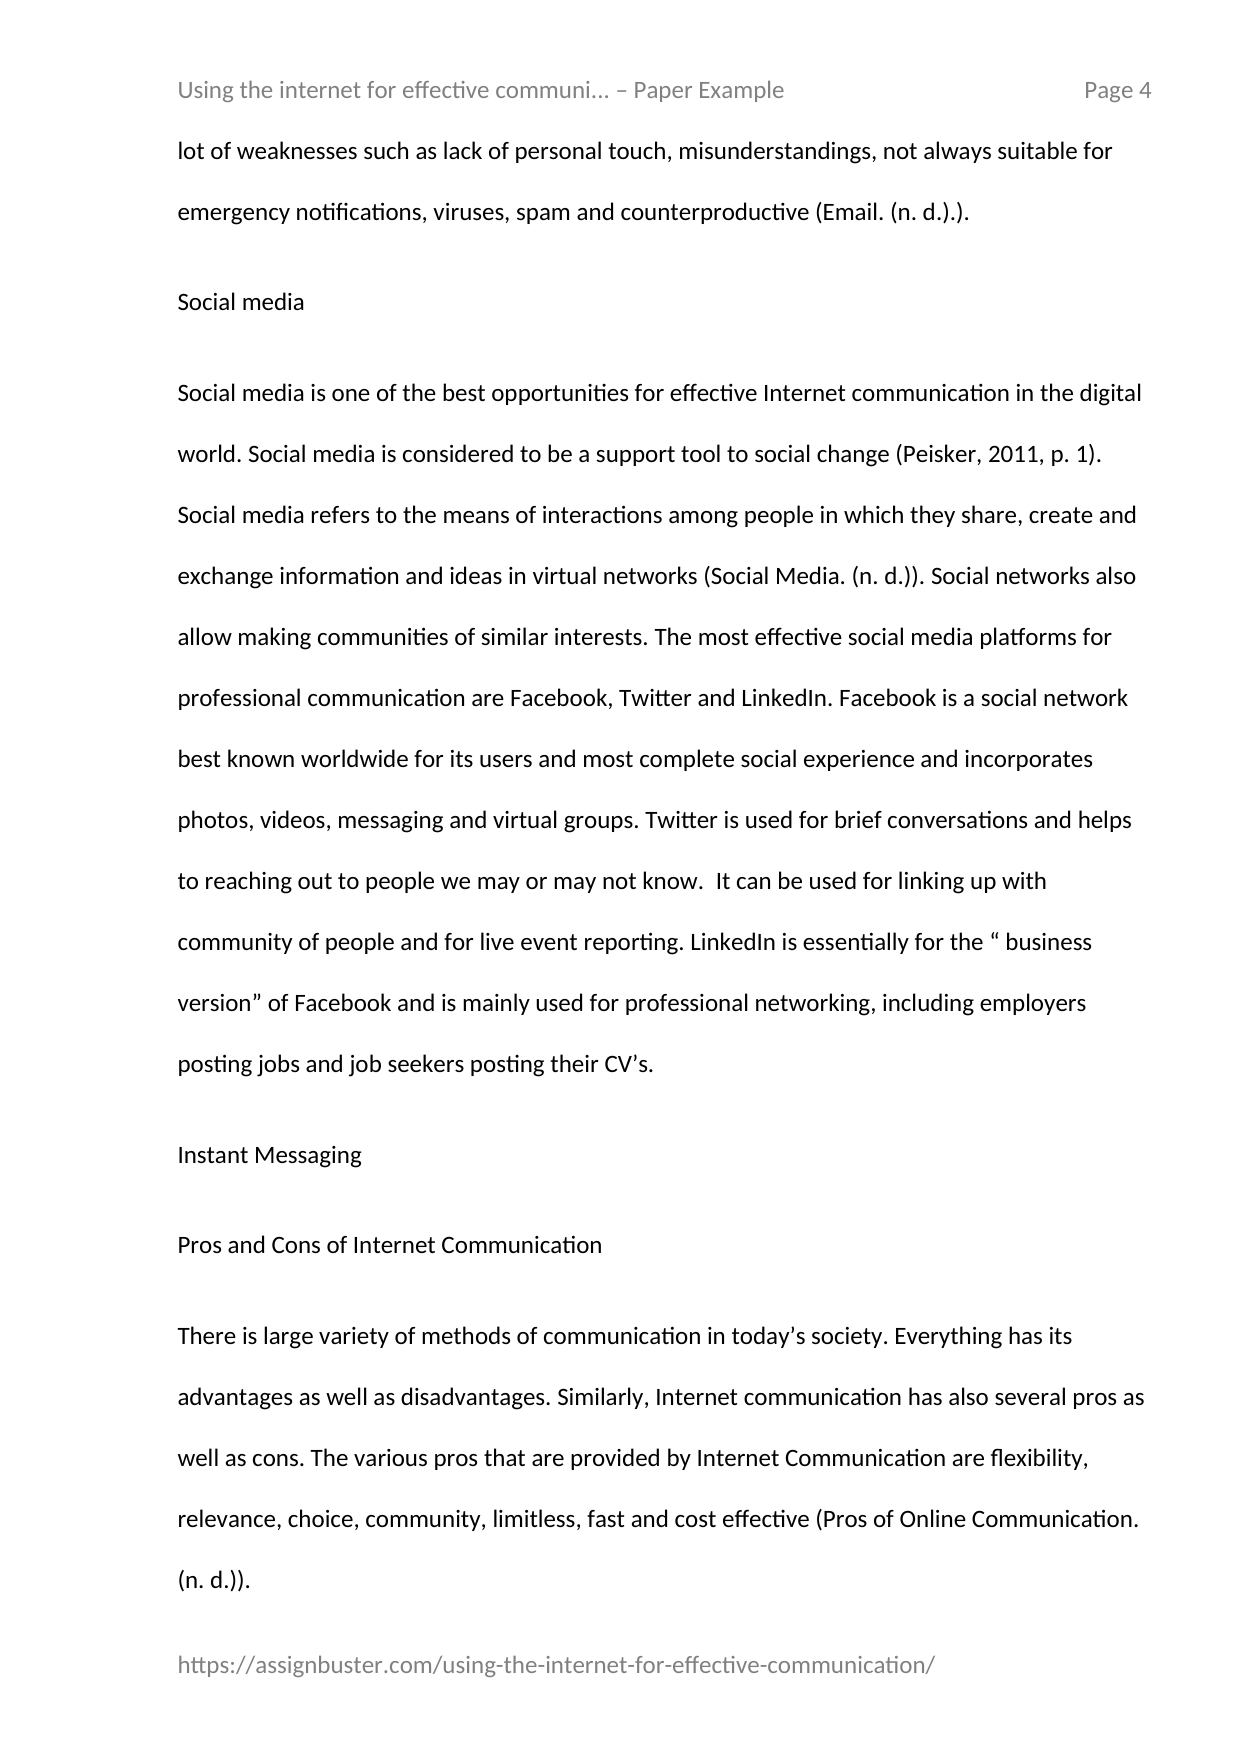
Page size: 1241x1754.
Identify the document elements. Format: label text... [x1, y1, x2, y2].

text There is large variety of methods of communication in today’s society. Everything has its advantages as well as disadvantages. Similarly, Internet communication has also several pros as well as cons. The various pros that are provided by Internet Communication are flexibility, relevance, choice, community, limitless, fast and cost effective (Pros of Online Communication. (n. d.)). [177, 1320, 1152, 1594]
text Social media is one of the best opportunities for effective Internet communication in the digital world. Social media is considered to be a support tool to social change (Peisker, 2011, p. 1). Social media refers to the means of interactions among people in which they share, create and exchange information and ideas in virtual networks (Social Media. (n. d.)). Social networks also allow making communities of similar interests. The most effective social media platforms for professional communication are Facebook, Twitter and LinkedIn. Facebook is a social network best known worldwide for its users and most complete social experience and incorporates photos, videos, messaging and virtual groups. Twitter is used for brief conversations and helps to reaching out to people we may or may not know. It can be used for linking up with community of people and for live event reporting. LinkedIn is essentially for the “ business version” of Facebook and is mainly used for professional networking, including employers posting jobs and job seekers posting their CV’s. [177, 377, 1152, 1079]
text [177, 135, 1152, 226]
text Pros and Cons of Internet Communication [177, 1229, 1152, 1260]
text Instant Messaging [177, 1139, 1152, 1169]
text Social media [177, 286, 1152, 317]
